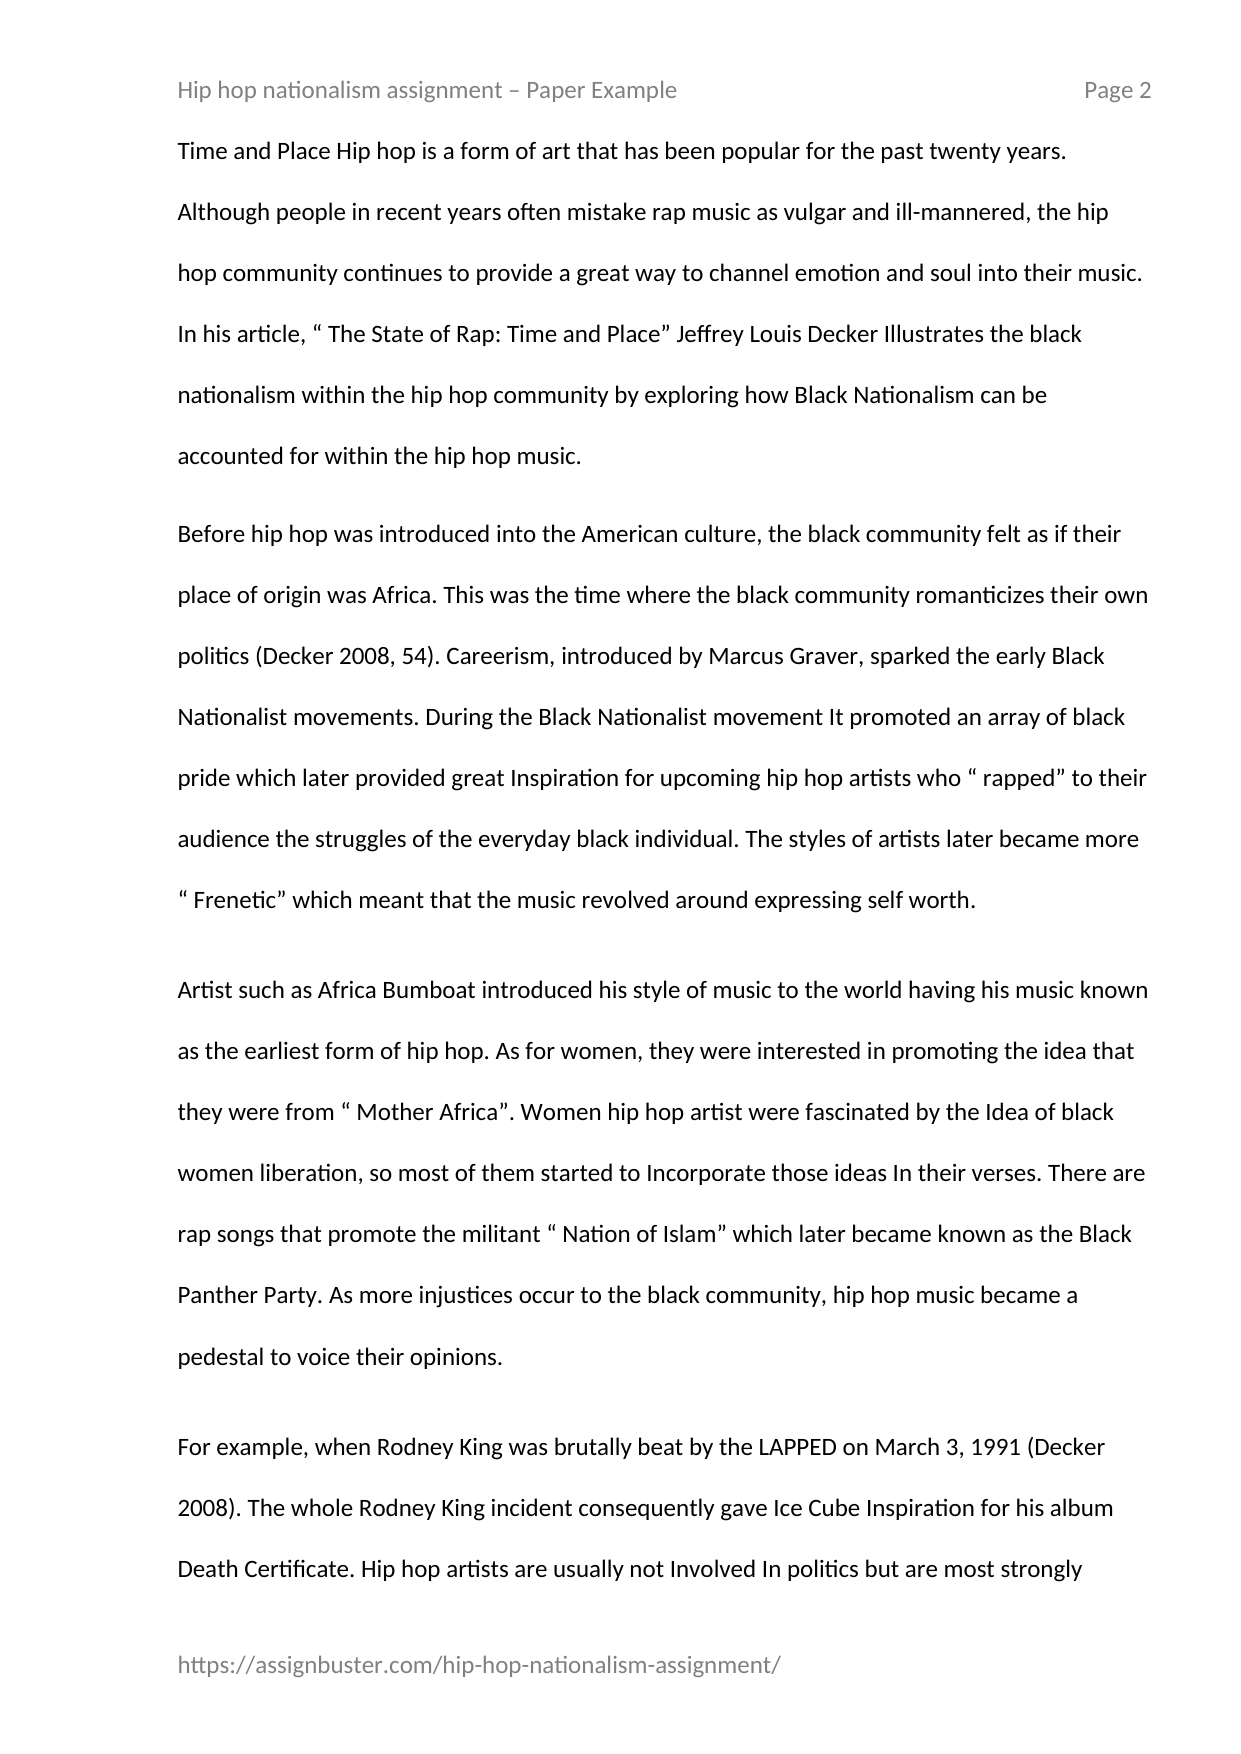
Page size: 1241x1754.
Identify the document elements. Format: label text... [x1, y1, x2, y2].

text Before hip hop was introduced into the American culture, the black community felt as if their place of origin was Africa. This was the time where the black community romanticizes their own politics (Decker 2008, 54). Careerism, introduced by Marcus Graver, sparked the early Black Nationalist movements. During the Black Nationalist movement It promoted an array of black pride which later provided great Inspiration for upcoming hip hop artists who “ rapped” to their audience the struggles of the everyday black individual. The styles of artists later became more “ Frenetic” which meant that the music revolved around expressing self worth. [177, 518, 1152, 914]
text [177, 1431, 1152, 1584]
text Time and Place Hip hop is a form of art that has been popular for the past twenty years. Although people in recent years often mistake rap music as vulgar and ill-mannered, the hip hop community continues to provide a great way to channel emotion and soul into their music. In his article, “ The State of Rap: Time and Place” Jeffrey Louis Decker Illustrates the black nationalism within the hip hop community by exploring how Black Nationalism can be accounted for within the hip hop music. [177, 135, 1152, 471]
text Artist such as Africa Bumboat introduced his style of music to the world having his music known as the earliest form of hip hop. As for women, they were interested in promoting the idea that they were from “ Mother Africa”. Women hip hop artist were fascinated by the Idea of black women liberation, so most of them started to Incorporate those ideas In their verses. There are rap songs that promote the militant “ Nation of Islam” which later became known as the Black Panther Party. As more injustices occur to the black community, hip hop music became a pedestal to voice their opinions. [177, 974, 1152, 1371]
